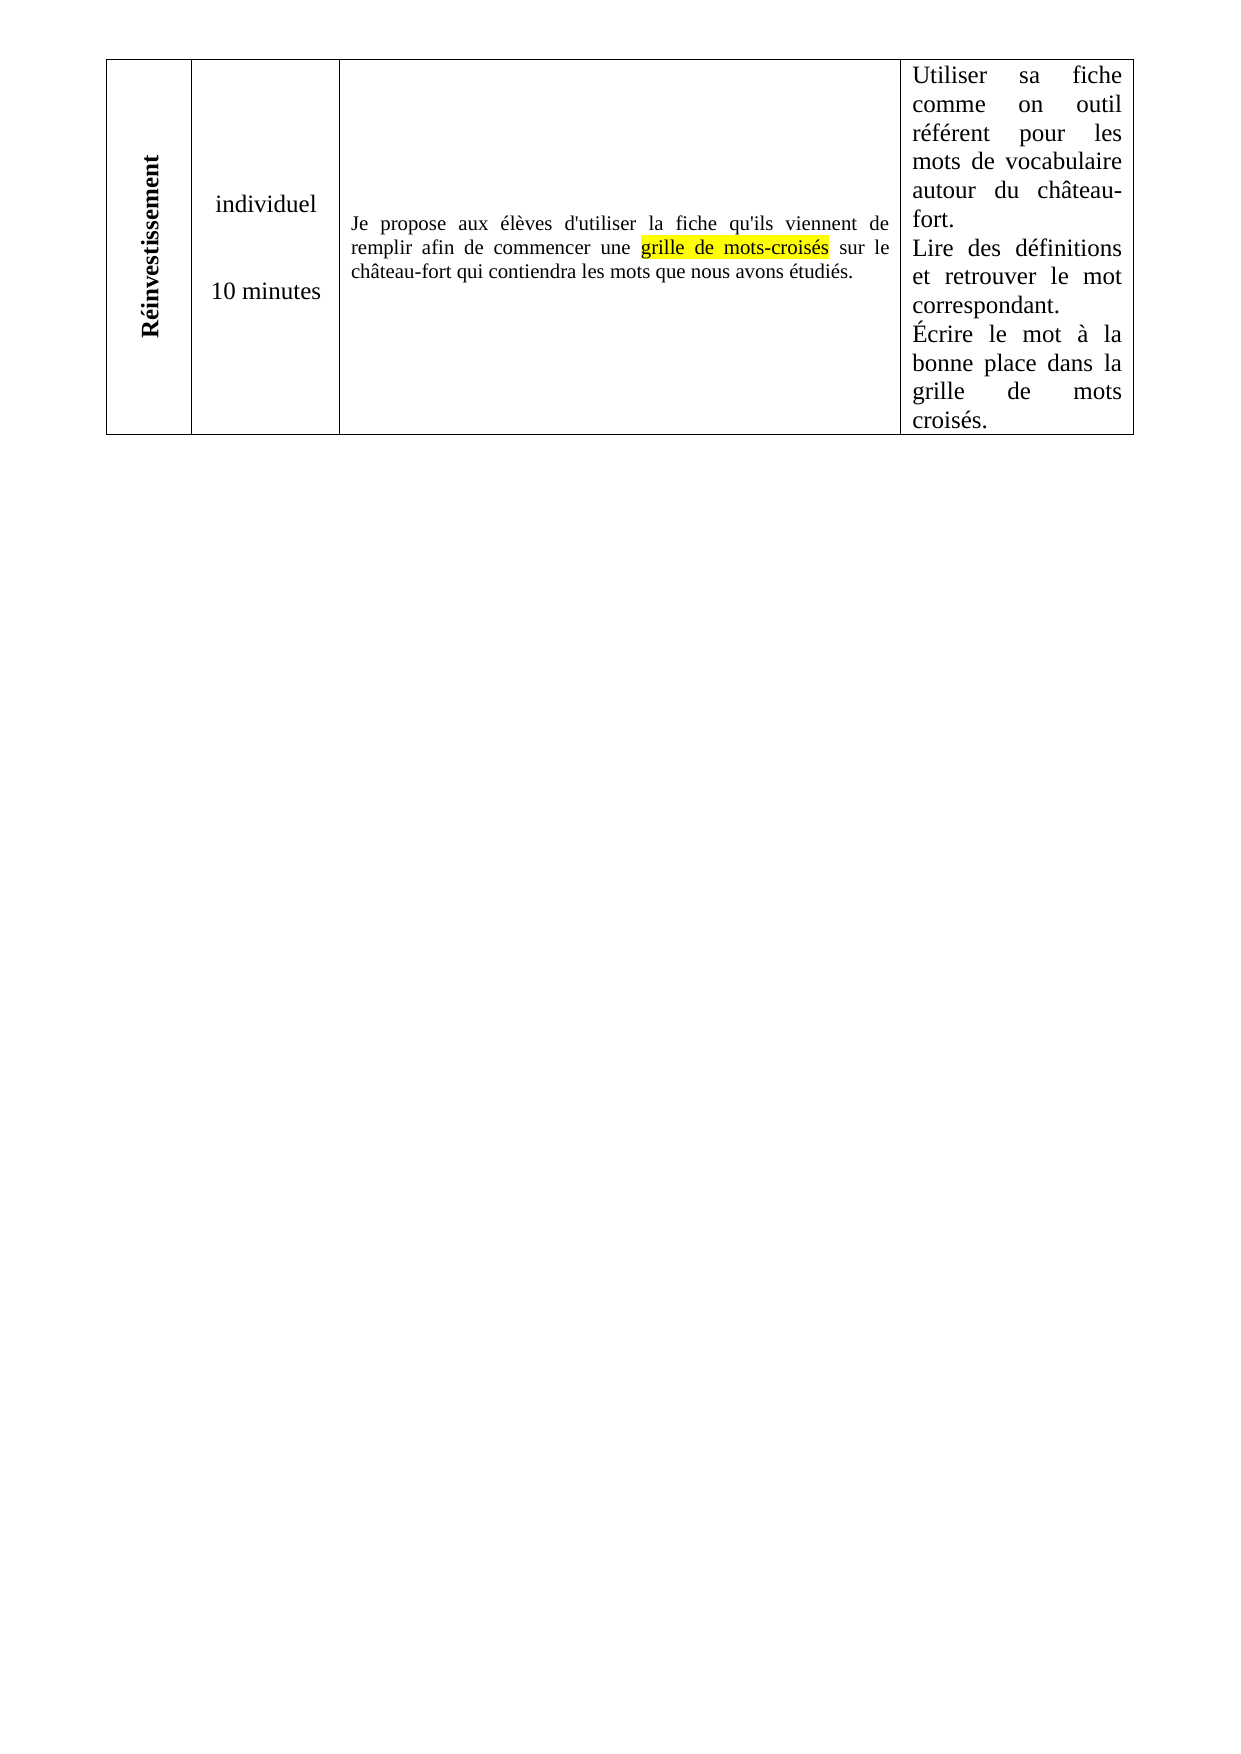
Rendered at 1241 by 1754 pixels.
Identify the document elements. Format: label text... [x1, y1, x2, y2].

table_cell individuel 10 minutes [192, 60, 339, 434]
table_cell Réinvestissement [107, 60, 191, 434]
table_cell Je propose aux élèves d'utiliser la fiche qu'ils viennent de remplir afin de commencer une grille de mots-croisés sur le château-fort qui contiendra les mots que nous avons étudiés. [340, 60, 900, 434]
table_cell Utiliser sa fiche comme on outil référent pour les mots de vocabulaire autour du château-fort. Lire des définitions et retrouver le mot correspondant. Écrire le mot à la bonne place dans la grille de mots croisés. [901, 60, 1133, 434]
